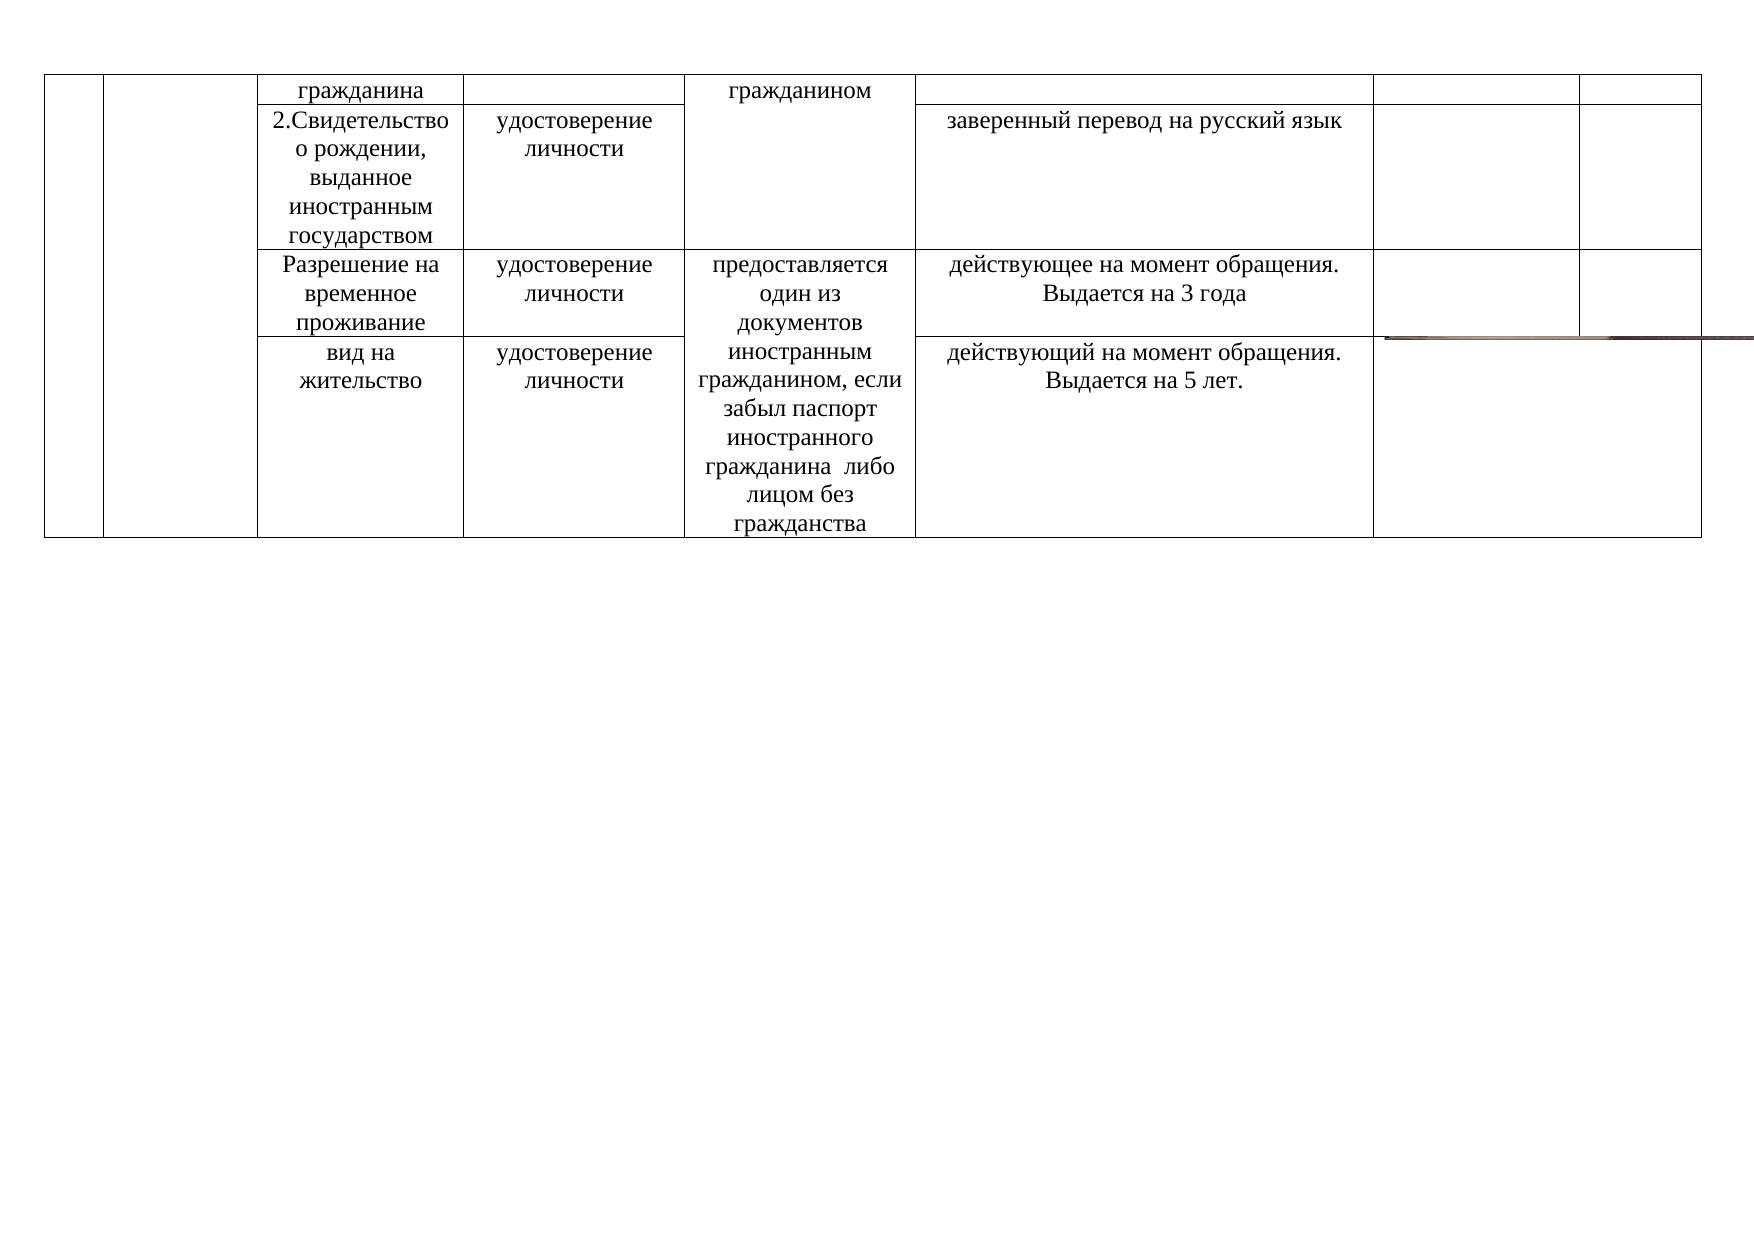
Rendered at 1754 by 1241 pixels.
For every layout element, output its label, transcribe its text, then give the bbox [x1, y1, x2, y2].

table_cell Разрешение на временное проживание [258, 250, 463, 336]
table_cell [1580, 250, 1701, 336]
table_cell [258, 75, 463, 104]
table_cell [1374, 250, 1579, 336]
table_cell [916, 75, 1373, 104]
table_cell [1580, 105, 1701, 248]
table_cell [1580, 75, 1701, 104]
table_cell 2.Свидетельство о рождении, выданное иностранным государством [258, 105, 463, 248]
table_cell удостоверение личности [464, 250, 684, 336]
table_cell действующее на момент обращения. Выдается на 3 года [916, 250, 1373, 336]
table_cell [685, 75, 915, 248]
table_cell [464, 75, 684, 104]
table_cell [1374, 75, 1579, 104]
table_cell удостоверение личности [464, 105, 684, 248]
table_cell [1374, 337, 1701, 537]
table_cell вид на жительство [258, 337, 463, 537]
table_cell удостоверение личности [464, 337, 684, 537]
table_cell предоставляется один из документов иностранным гражданином, если забыл паспорт иностранного гражданина либо лицом без гражданства [685, 250, 915, 537]
picture [1384, 336, 1754, 340]
table_cell заверенный перевод на русский язык [916, 105, 1373, 248]
table_cell действующий на момент обращения. Выдается на 5 лет. [916, 337, 1373, 537]
table_cell [1374, 105, 1579, 248]
